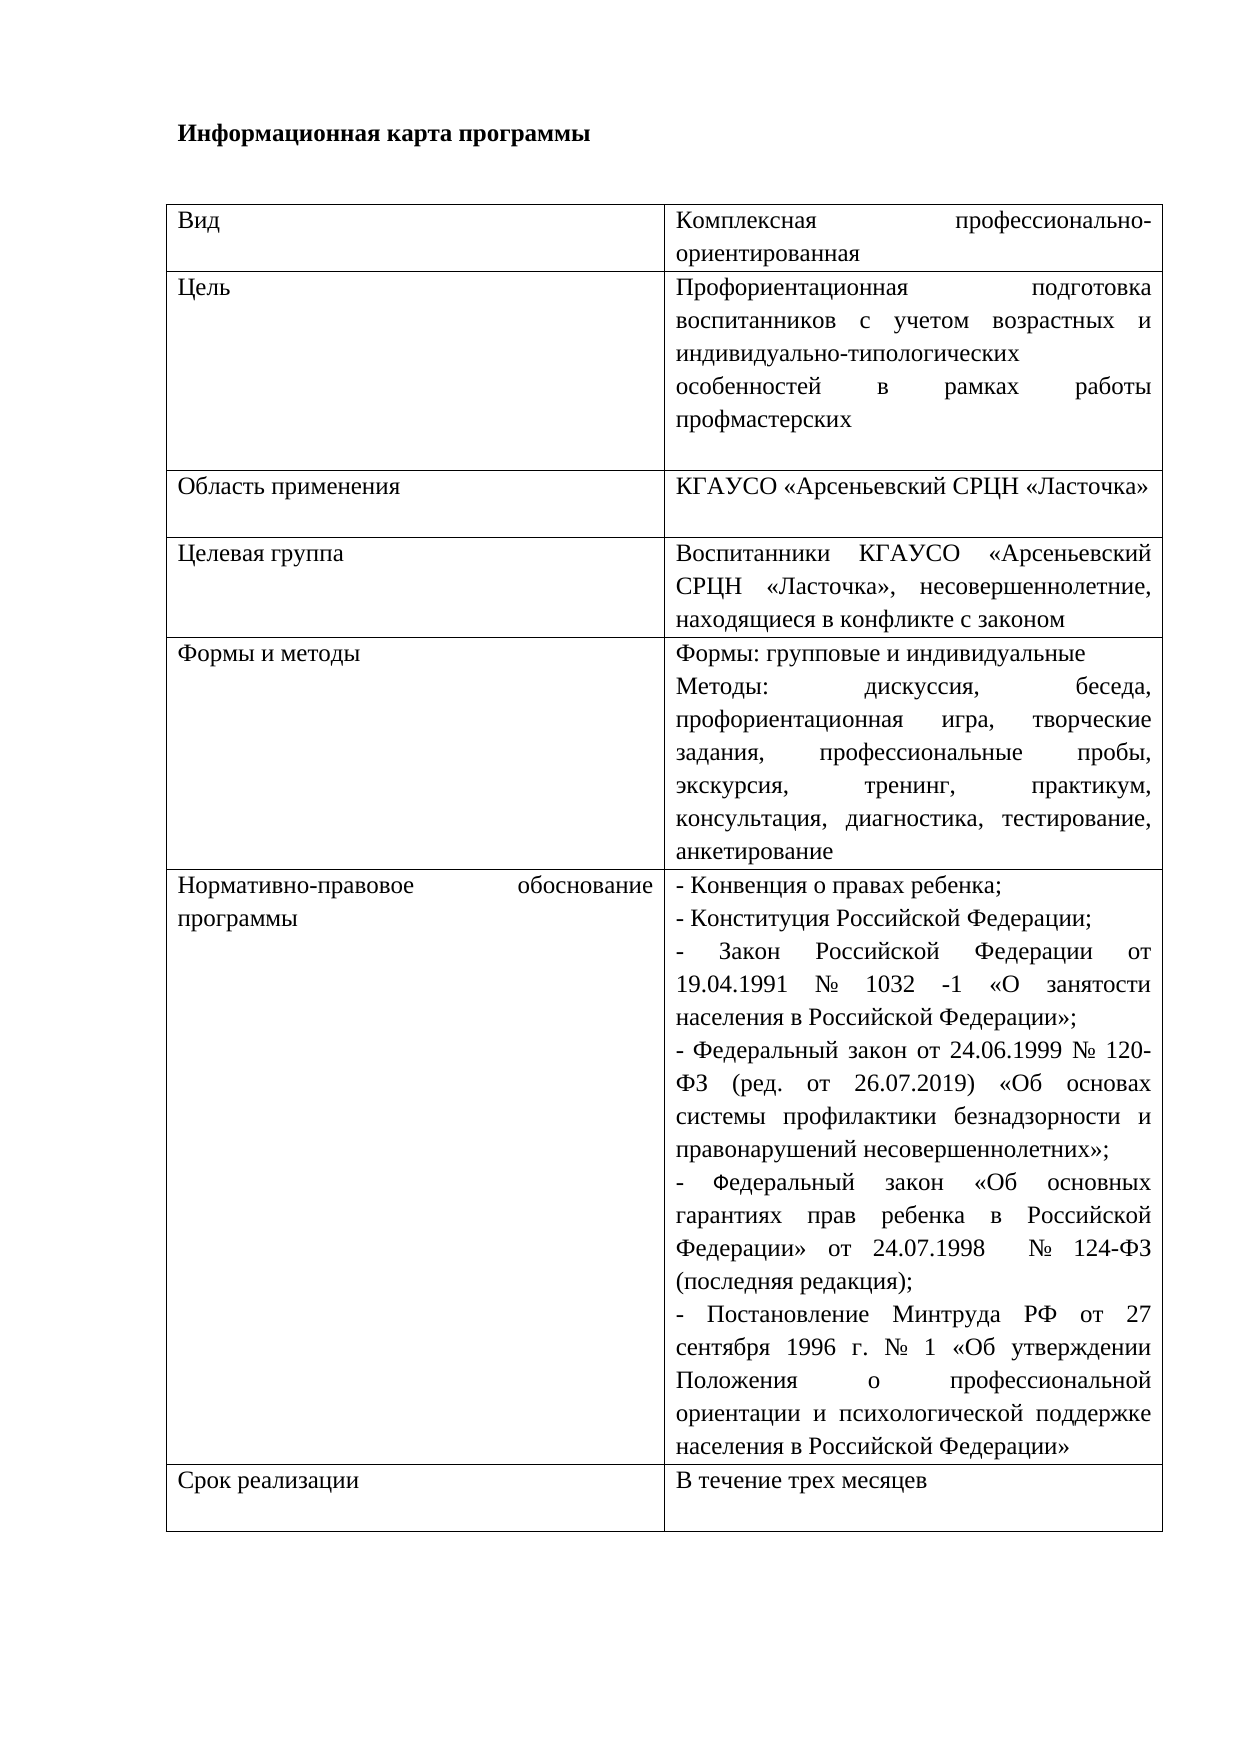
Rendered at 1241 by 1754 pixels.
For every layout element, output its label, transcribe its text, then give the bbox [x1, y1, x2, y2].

table_cell Профориентационная подготовка воспитанников с учетом возрастных и индивидуально-типологических особенностей в рамках работы профмастерских [665, 272, 1162, 470]
table_header Вид [167, 205, 664, 271]
table_cell Формы: групповые и индивидуальные Методы: дискуссия, беседа, профориентационная игра, творческие задания, профессиональные пробы, экскурсия, тренинг, практикум, консультация, диагностика, тестирование, анкетирование [665, 638, 1162, 869]
table_cell Воспитанники КГАУСО «Арсеньевский СРЦН «Ласточка», несовершеннолетние, находящиеся в конфликте с законом [665, 538, 1162, 637]
table_cell - Конвенция о правах ребенка; - Конституция Российской Федерации; - Закон Российской Федерации от 19.04.1991 № 1032 -1 «О занятости населения в Российской Федерации»; - Федеральный закон от 24.06.1999 № 120-ФЗ (ред. от 26.07.2019) «Об основах системы профилактики безнадзорности и правонарушений несовершеннолетних»; - Федеральный закон «Об основных гарантиях прав ребенка в Российской Федерации» от 24.07.1998 № 124-ФЗ (последняя редакция); - Постановление Минтруда РФ от 27 сентября 1996 г. № 1 «Об утверждении Положения о профессиональной ориентации и психологической поддержке населения в Российской Федерации» [665, 870, 1162, 1464]
table_cell Целевая группа [167, 538, 664, 637]
table_cell Цель [167, 272, 664, 470]
table_cell Нормативно-правовое обоснование программы [167, 870, 664, 1464]
table_header Комплексная профессионально-ориентированная [665, 205, 1162, 271]
table_cell Формы и методы [167, 638, 664, 869]
table_cell В течение трех месяцев [665, 1465, 1162, 1531]
table_cell КГАУСО «Арсеньевский СРЦН «Ласточка» [665, 471, 1162, 537]
table_cell Срок реализации [167, 1465, 664, 1531]
table_cell Область применения [167, 471, 664, 537]
text Информационная карта программы [177, 118, 1152, 147]
